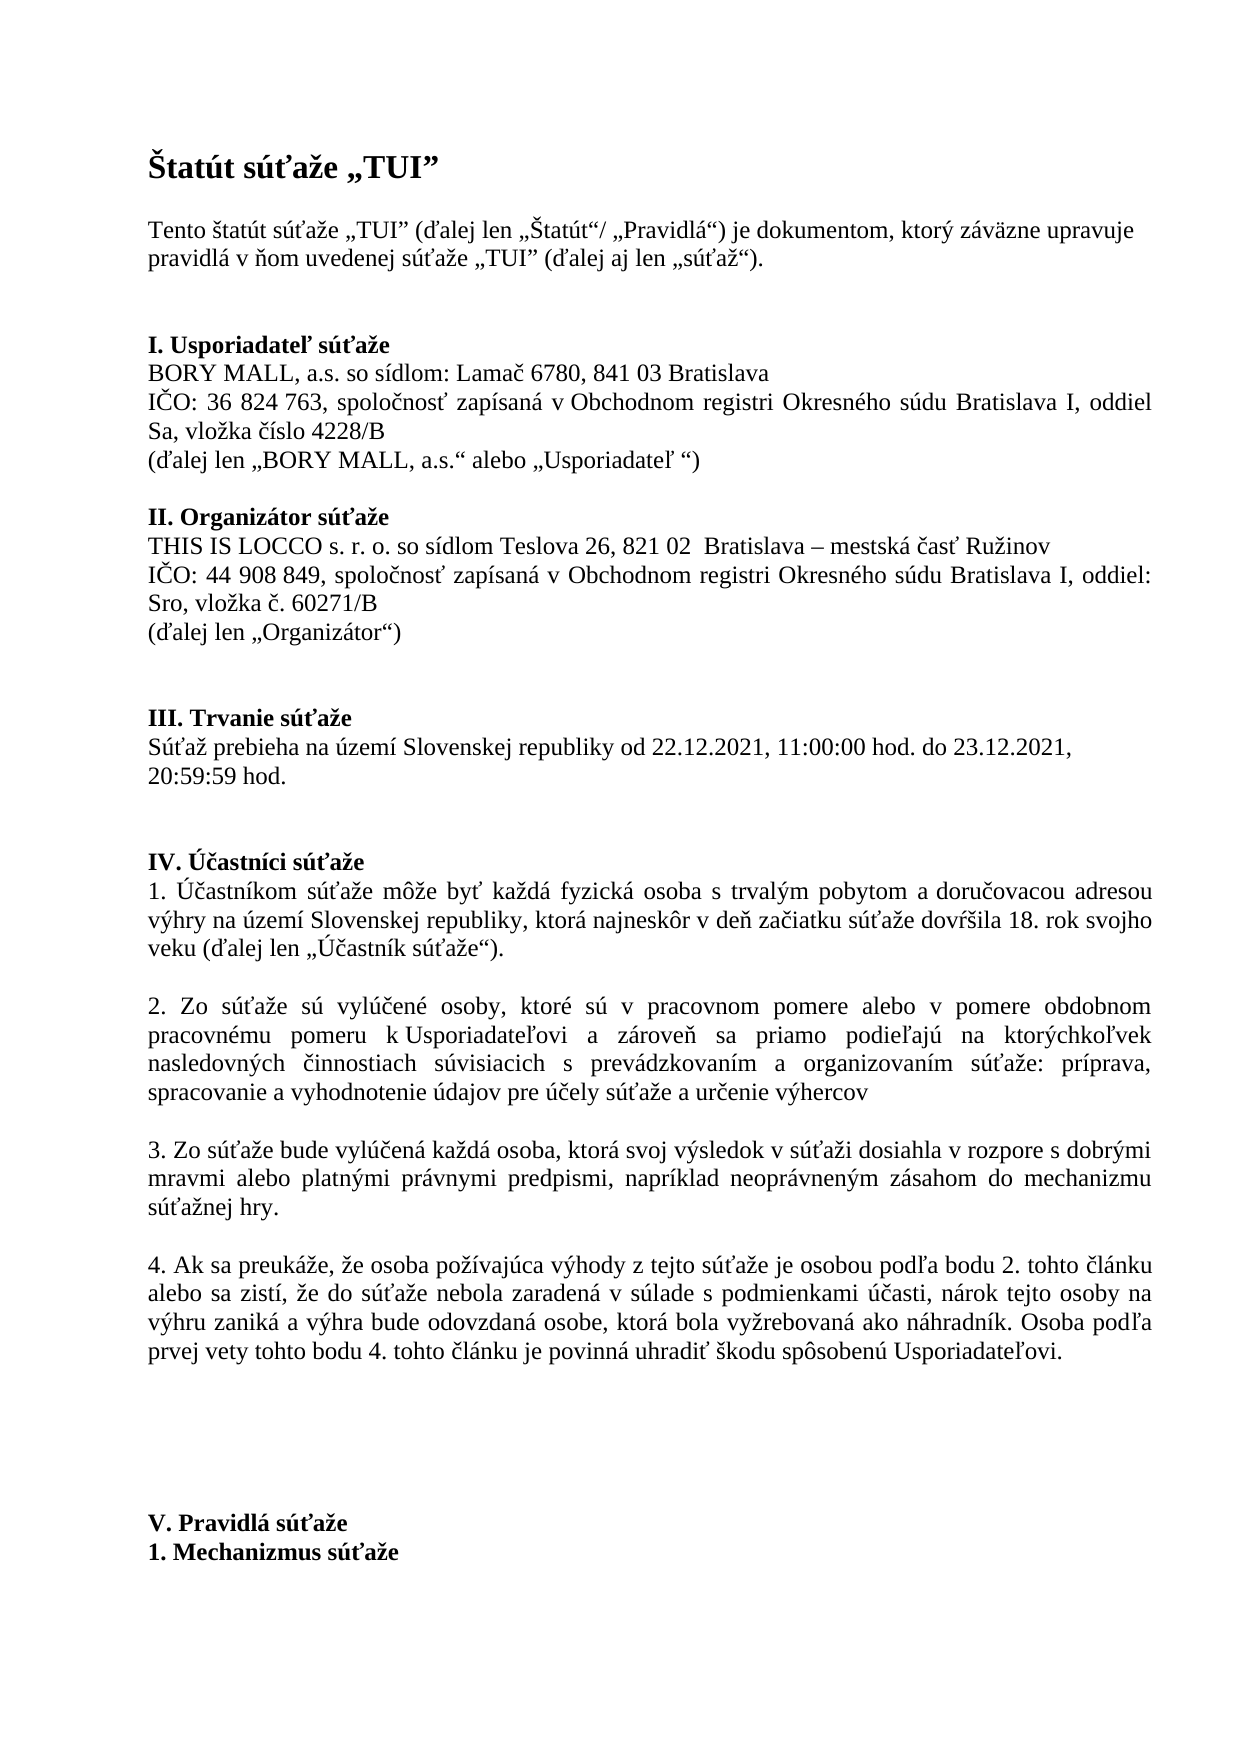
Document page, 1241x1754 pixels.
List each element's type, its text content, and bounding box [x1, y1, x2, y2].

text (ďalej len „BORY MALL, a.s.“ alebo „Usporiadateľ “) [148, 445, 1152, 473]
text Štatút súťaže „TUI” [148, 148, 1152, 186]
text 3. Zo súťaže bude vylúčená každá osoba, ktorá svoj výsledok v súťaži dosiahla v rozpore s dobrými mravmi alebo platnými právnymi predpismi, napríklad neoprávneným zásahom do mechanizmu súťažnej hry. [148, 1135, 1152, 1221]
text 1. Účastníkom súťaže môže byť každá fyzická osoba s trvalým pobytom a doručovacou adresou výhry na území Slovenskej republiky, ktorá najneskôr v deň začiatku súťaže dovŕšila 18. rok svojho veku (ďalej len „Účastník súťaže“). [148, 876, 1152, 962]
text IV. Účastníci súťaže [148, 847, 1152, 876]
text IČO: 44 908 849, spoločnosť zapísaná v Obchodnom registri Okresného súdu Bratislava I, oddiel: Sro, vložka č. 60271/B [148, 560, 1152, 617]
text Súťaž prebieha na území Slovenskej republiky od 22.12.2021, 11:00:00 hod. do 23.12.2021, 20:59:59 hod. [148, 732, 1152, 790]
text I. Usporiadateľ súťaže [148, 330, 1152, 358]
text II. Organizátor súťaže [148, 502, 1152, 531]
text BORY MALL, a.s. so sídlom: Lamač 6780, 841 03 Bratislava [148, 358, 1152, 387]
text 1. Mechanizmus súťaže [148, 1537, 1152, 1566]
text III. Trvanie súťaže [148, 703, 1152, 732]
text 2. Zo súťaže sú vylúčené osoby, ktoré sú v pracovnom pomere alebo v pomere obdobnom pracovnému pomeru k Usporiadateľovi a zároveň sa priamo podieľajú na ktorýchkoľvek nasledovných činnostiach súvisiacich s prevádzkovaním a organizovaním súťaže: príprava, spracovanie a vyhodnotenie údajov pre účely súťaže a určenie výhercov [148, 991, 1152, 1106]
text V. Pravidlá súťaže [148, 1508, 1152, 1537]
text Tento štatút súťaže „TUI” (ďalej len „Štatút“/ „Pravidlá“) je dokumentom, ktorý záväzne upravuje pravidlá v ňom uvedenej súťaže „TUI” (ďalej aj len „súťaž“). [148, 215, 1152, 272]
text THIS IS LOCCO s. r. o. so sídlom Teslova 26, 821 02 Bratislava – mestská časť Ružinov [148, 531, 1152, 560]
text IČO: 36 824 763, spoločnosť zapísaná v Obchodnom registri Okresného súdu Bratislava I, oddiel Sa, vložka číslo 4228/B [148, 387, 1152, 445]
text (ďalej len „Organizátor“) [148, 617, 1152, 646]
text 4. Ak sa preukáže, že osoba požívajúca výhody z tejto súťaže je osobou podľa bodu 2. tohto článku alebo sa zistí, že do súťaže nebola zaradená v súlade s podmienkami účasti, nárok tejto osoby na výhru zaniká a výhra bude odovzdaná osobe, ktorá bola vyžrebovaná ako náhradník. Osoba podľa prvej vety tohto bodu 4. tohto článku je povinná uhradiť škodu spôsobenú Usporiadateľovi. [148, 1250, 1152, 1365]
